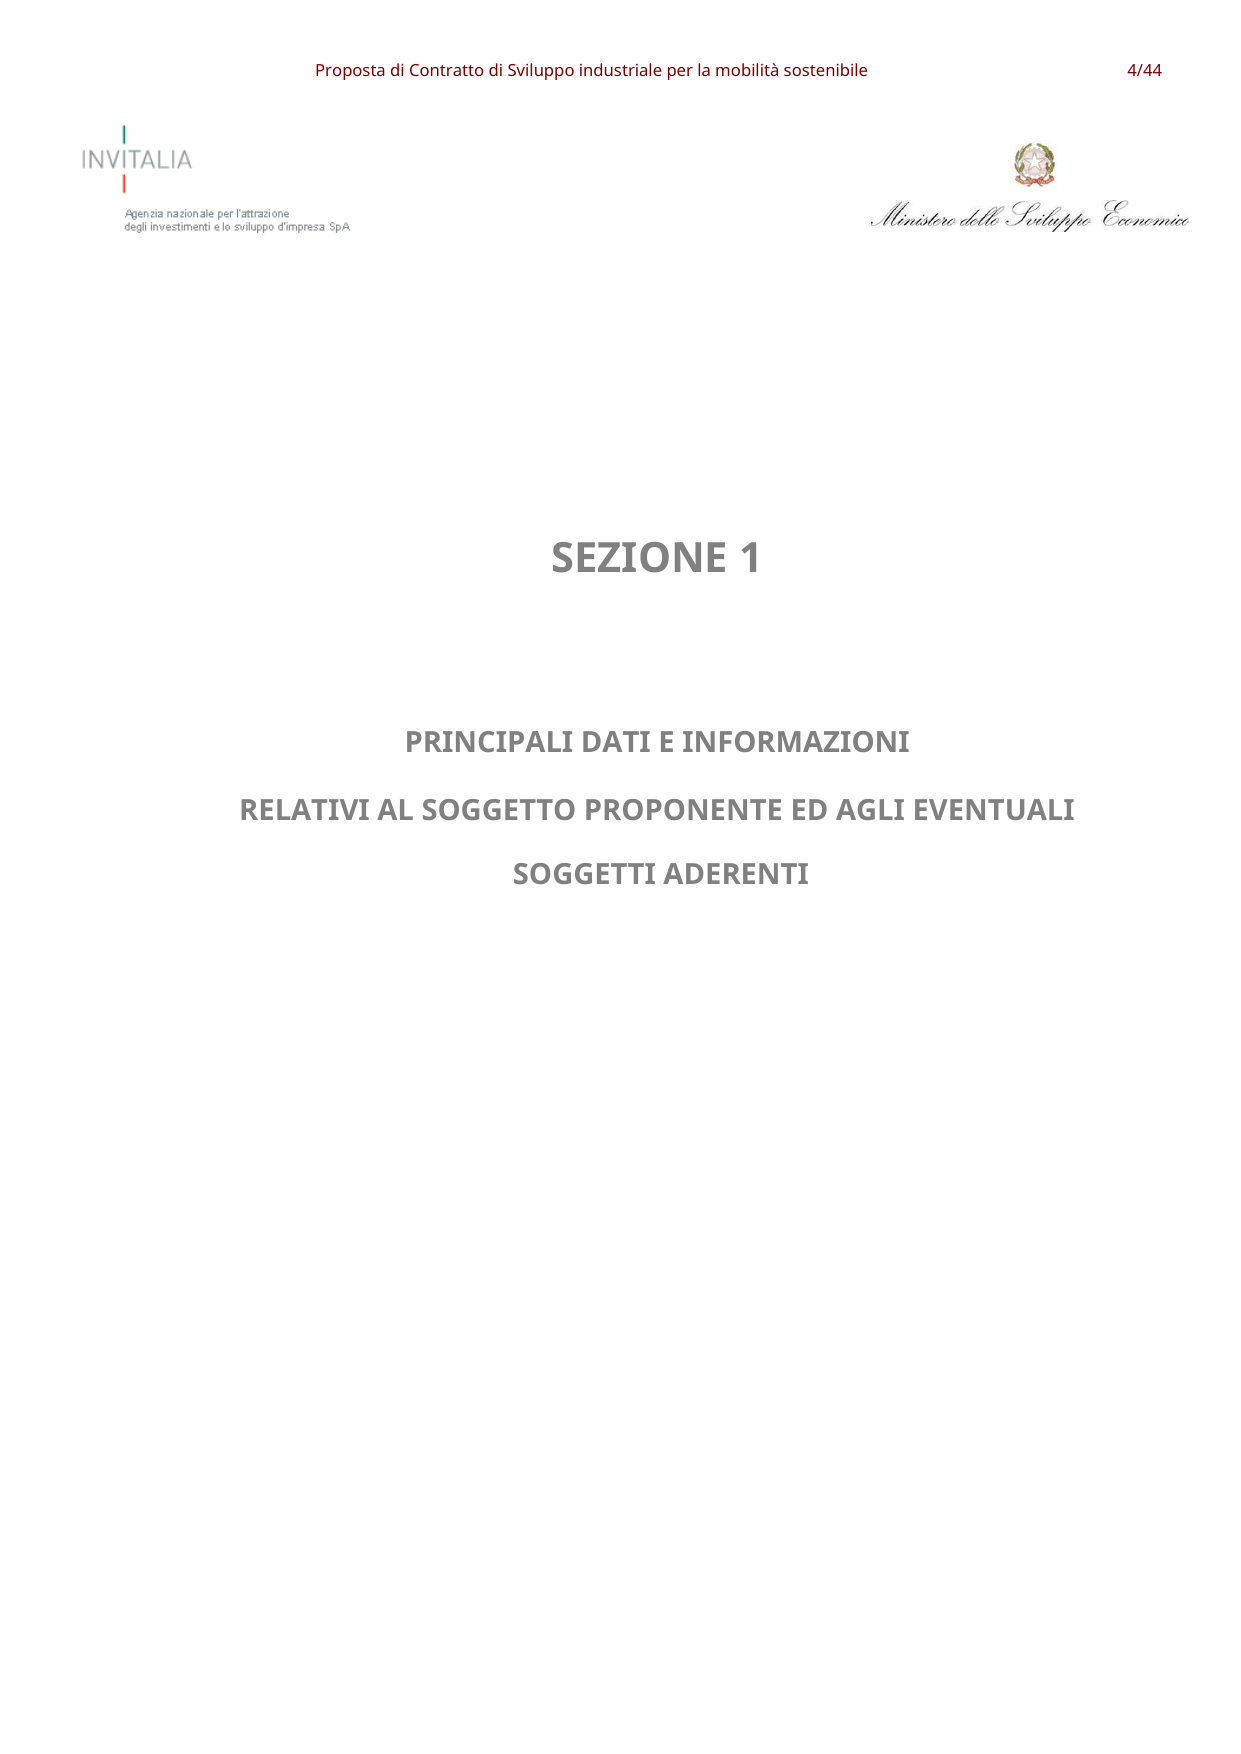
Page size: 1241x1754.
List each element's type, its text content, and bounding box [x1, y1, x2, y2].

subtitle SEZIONE 1 [118, 528, 1196, 585]
subtitle RELATIVI AL SOGGETTO PROPONENTE ED AGLI EVENTUALI [118, 789, 1196, 829]
subtitle PRINCIPALI DATI E INFORMAZIONI [118, 721, 1196, 761]
subtitle SOGGETTI ADERENTI [118, 853, 1196, 893]
picture [59, 104, 362, 245]
